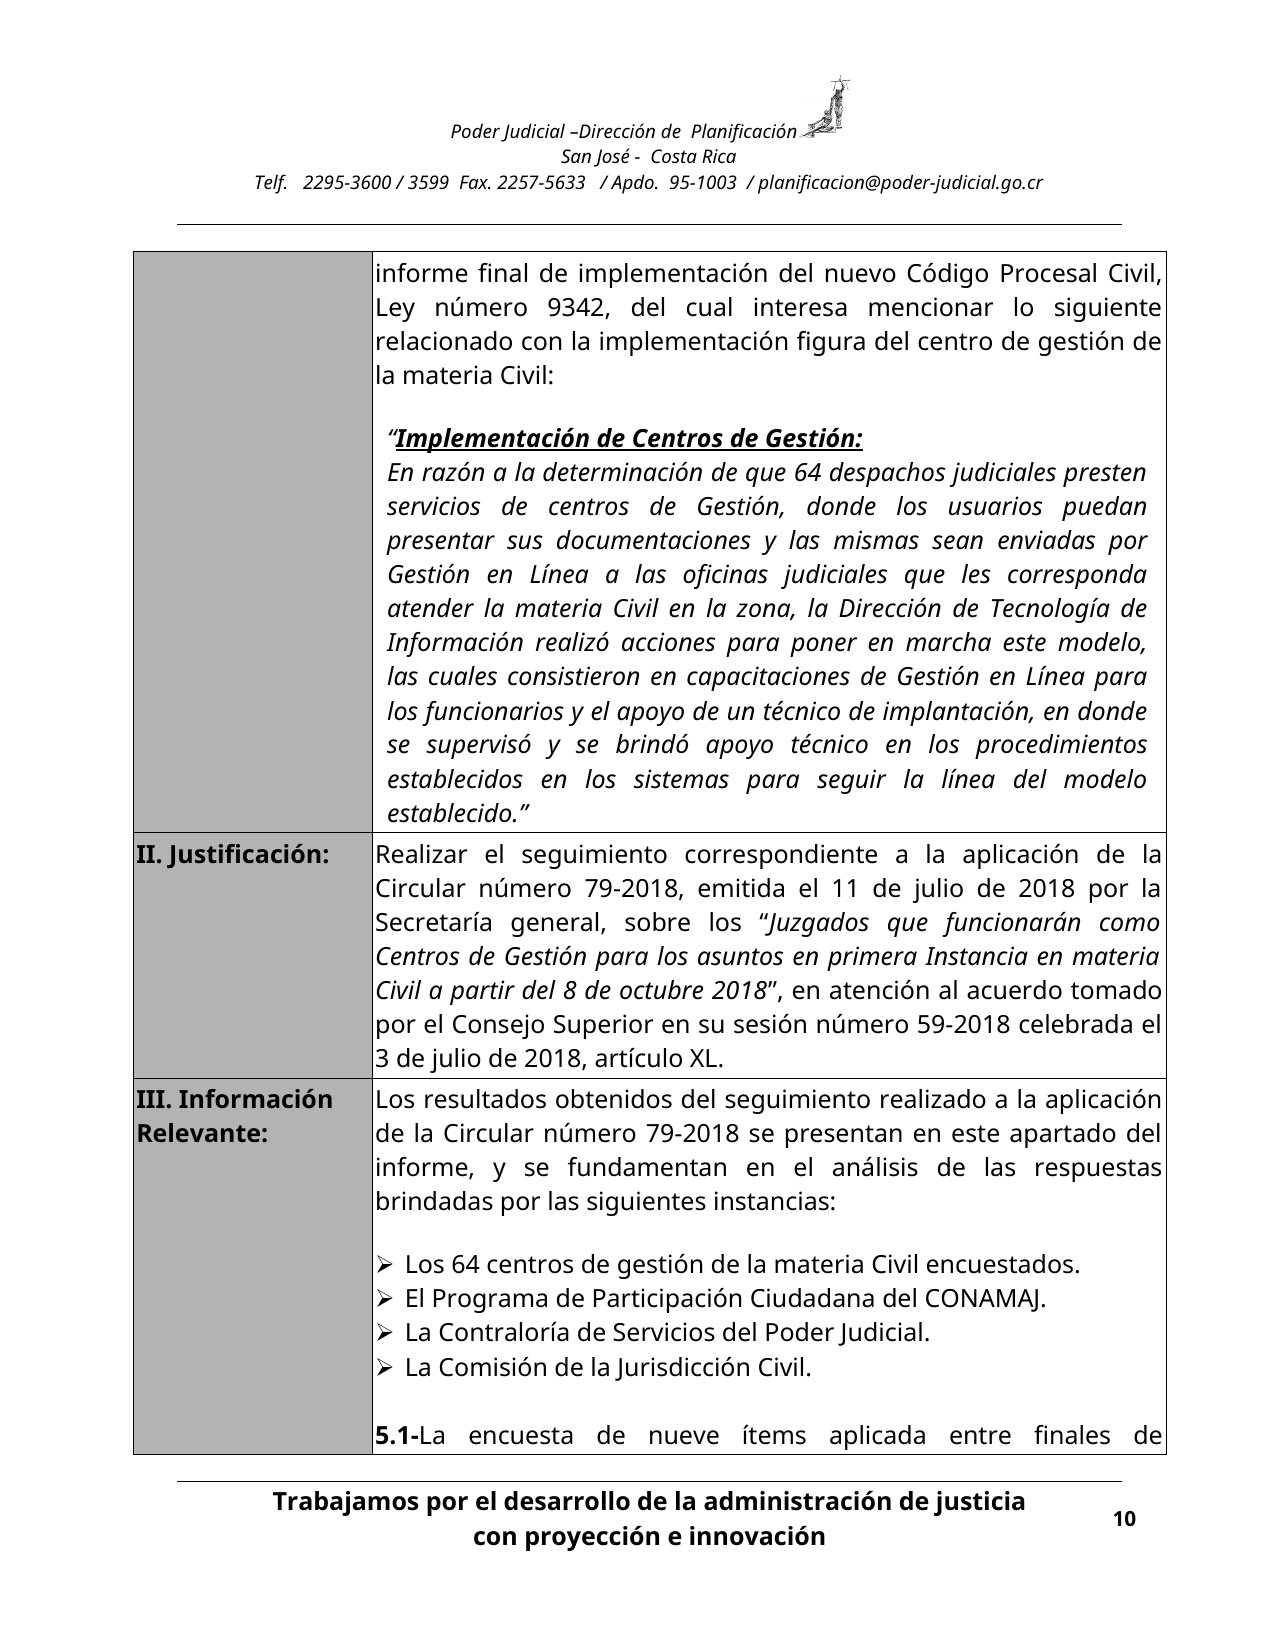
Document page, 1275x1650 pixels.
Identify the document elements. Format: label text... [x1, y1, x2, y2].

picture [797, 73, 852, 139]
table_cell Realizar el seguimiento correspondiente a la aplicación de la Circular número 79-2018, emitida el 11 de julio de 2018 por la Secretaría general, sobre los “Juzgados que funcionarán como Centros de Gestión para los asuntos en primera Instancia en materia Civil a partir del 8 de octubre 2018”, en atención al acuerdo tomado por el Consejo Superior en su sesión número 59-2018 celebrada el 3 de julio de 2018, artículo XL. [373, 833, 1166, 1078]
table_cell II. Justificación: [134, 833, 372, 1078]
table_cell I. Antecedentes: [134, 252, 372, 832]
table_cell III. Información Relevante: [134, 1079, 372, 1454]
